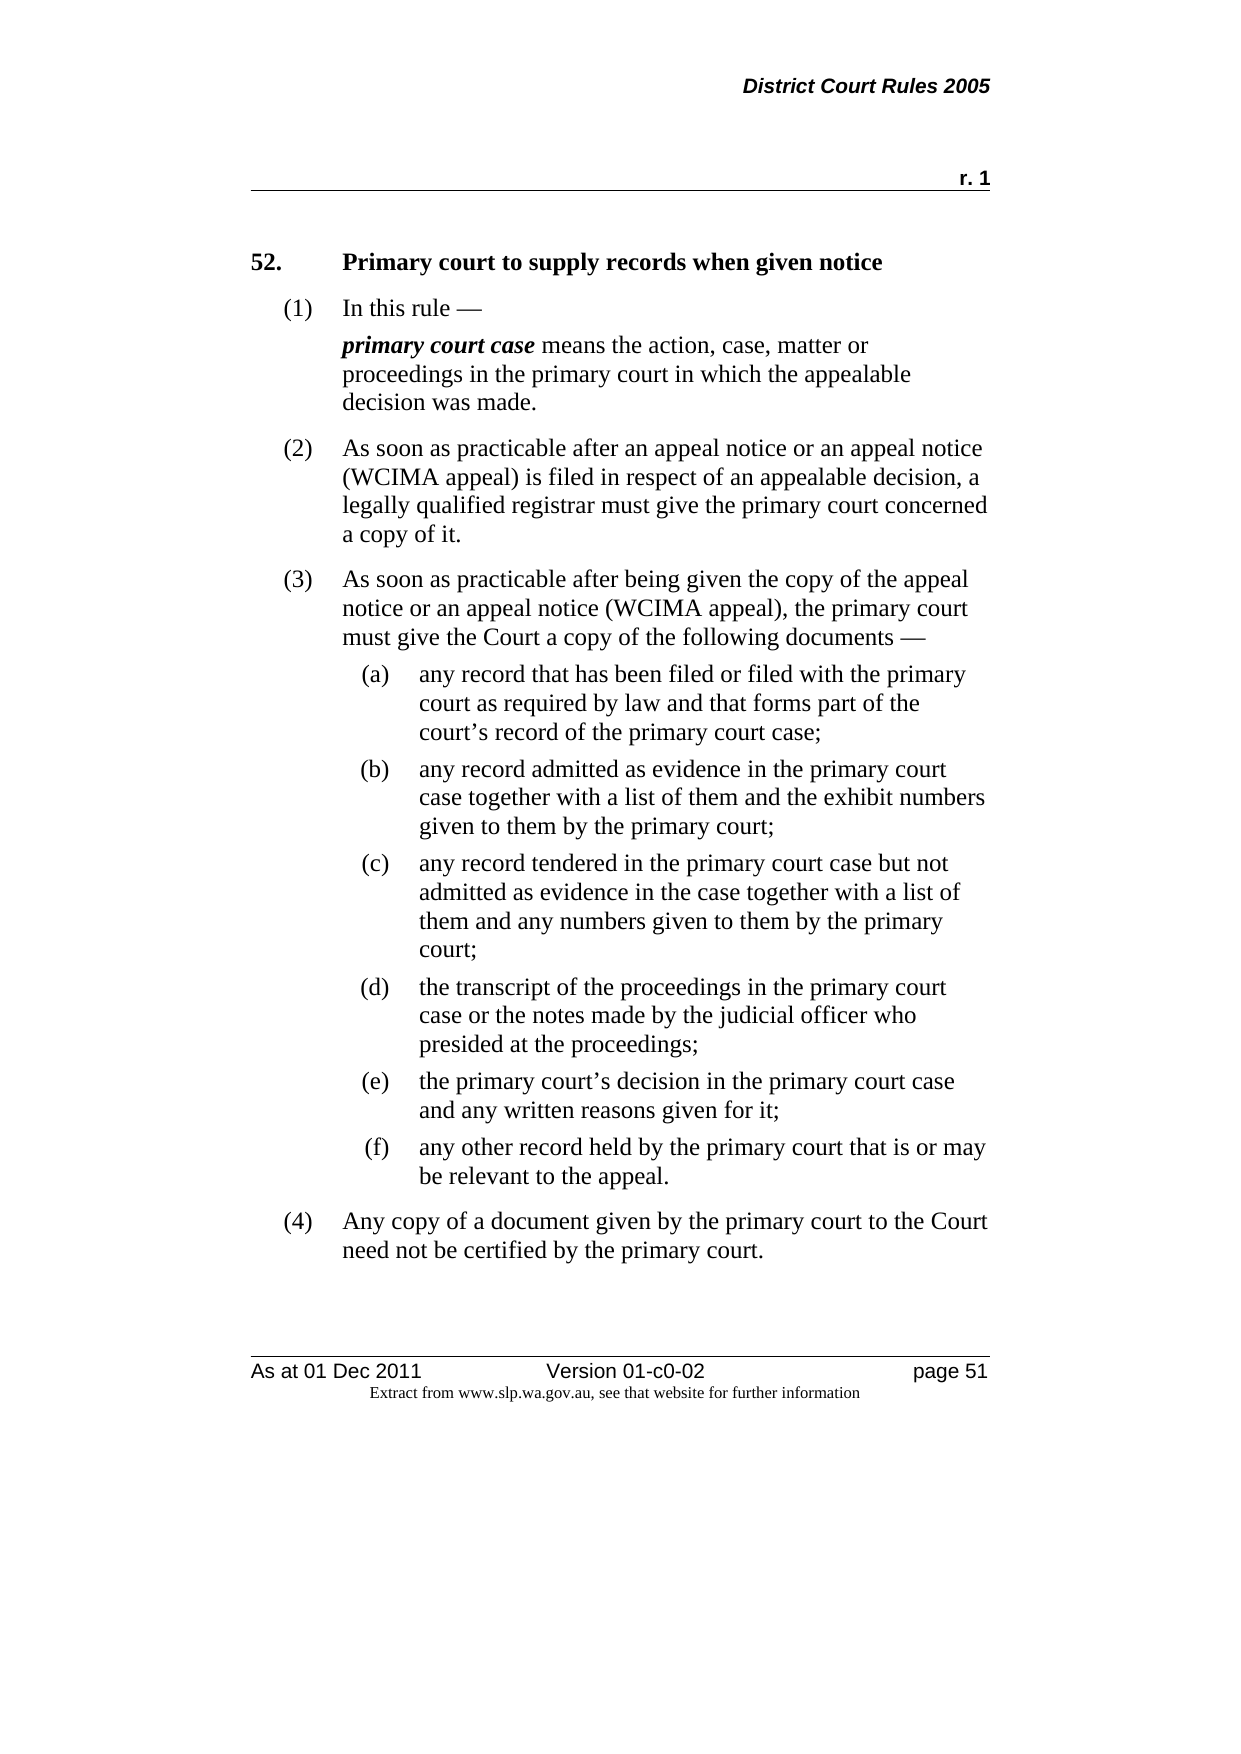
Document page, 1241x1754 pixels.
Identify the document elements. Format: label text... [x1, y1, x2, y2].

text (4) Any copy of a document given by the primary court to the Court need not be certified by the primary court. [251, 1206, 990, 1264]
text primary court case means the action, case, matter or proceedings in the primary court in which the appealable decision was made. [251, 330, 990, 416]
text (b) any record admitted as evidence in the primary court case together with a list of them and the exhibit numbers given to them by the primary court; [251, 754, 990, 840]
text (a) any record that has been filed or filed with the primary court as required by law and that forms part of the court’s record of the primary court case; [251, 659, 990, 745]
text (3) As soon as practicable after being given the copy of the appeal notice or an appeal notice (WCIMA appeal), the primary court must give the Court a copy of the following documents — [251, 564, 990, 651]
text (1) In this rule — [251, 293, 990, 322]
text (f) any other record held by the primary court that is or may be relevant to the appeal. [251, 1132, 990, 1189]
subtitle 52. Primary court to supply records when given notice [251, 247, 990, 276]
text (e) the primary court’s decision in the primary court case and any written reasons given for it; [251, 1066, 990, 1124]
text (c) any record tendered in the primary court case but not admitted as evidence in the case together with a list of them and any numbers given to them by the primary court; [251, 848, 990, 963]
text (d) the transcript of the proceedings in the primary court case or the notes made by the judicial officer who presided at the proceedings; [251, 972, 990, 1058]
text (2) As soon as practicable after an appeal notice or an appeal notice (WCIMA appeal) is filed in respect of an appealable decision, a legally qualified registrar must give the primary court concerned a copy of it. [251, 433, 990, 548]
